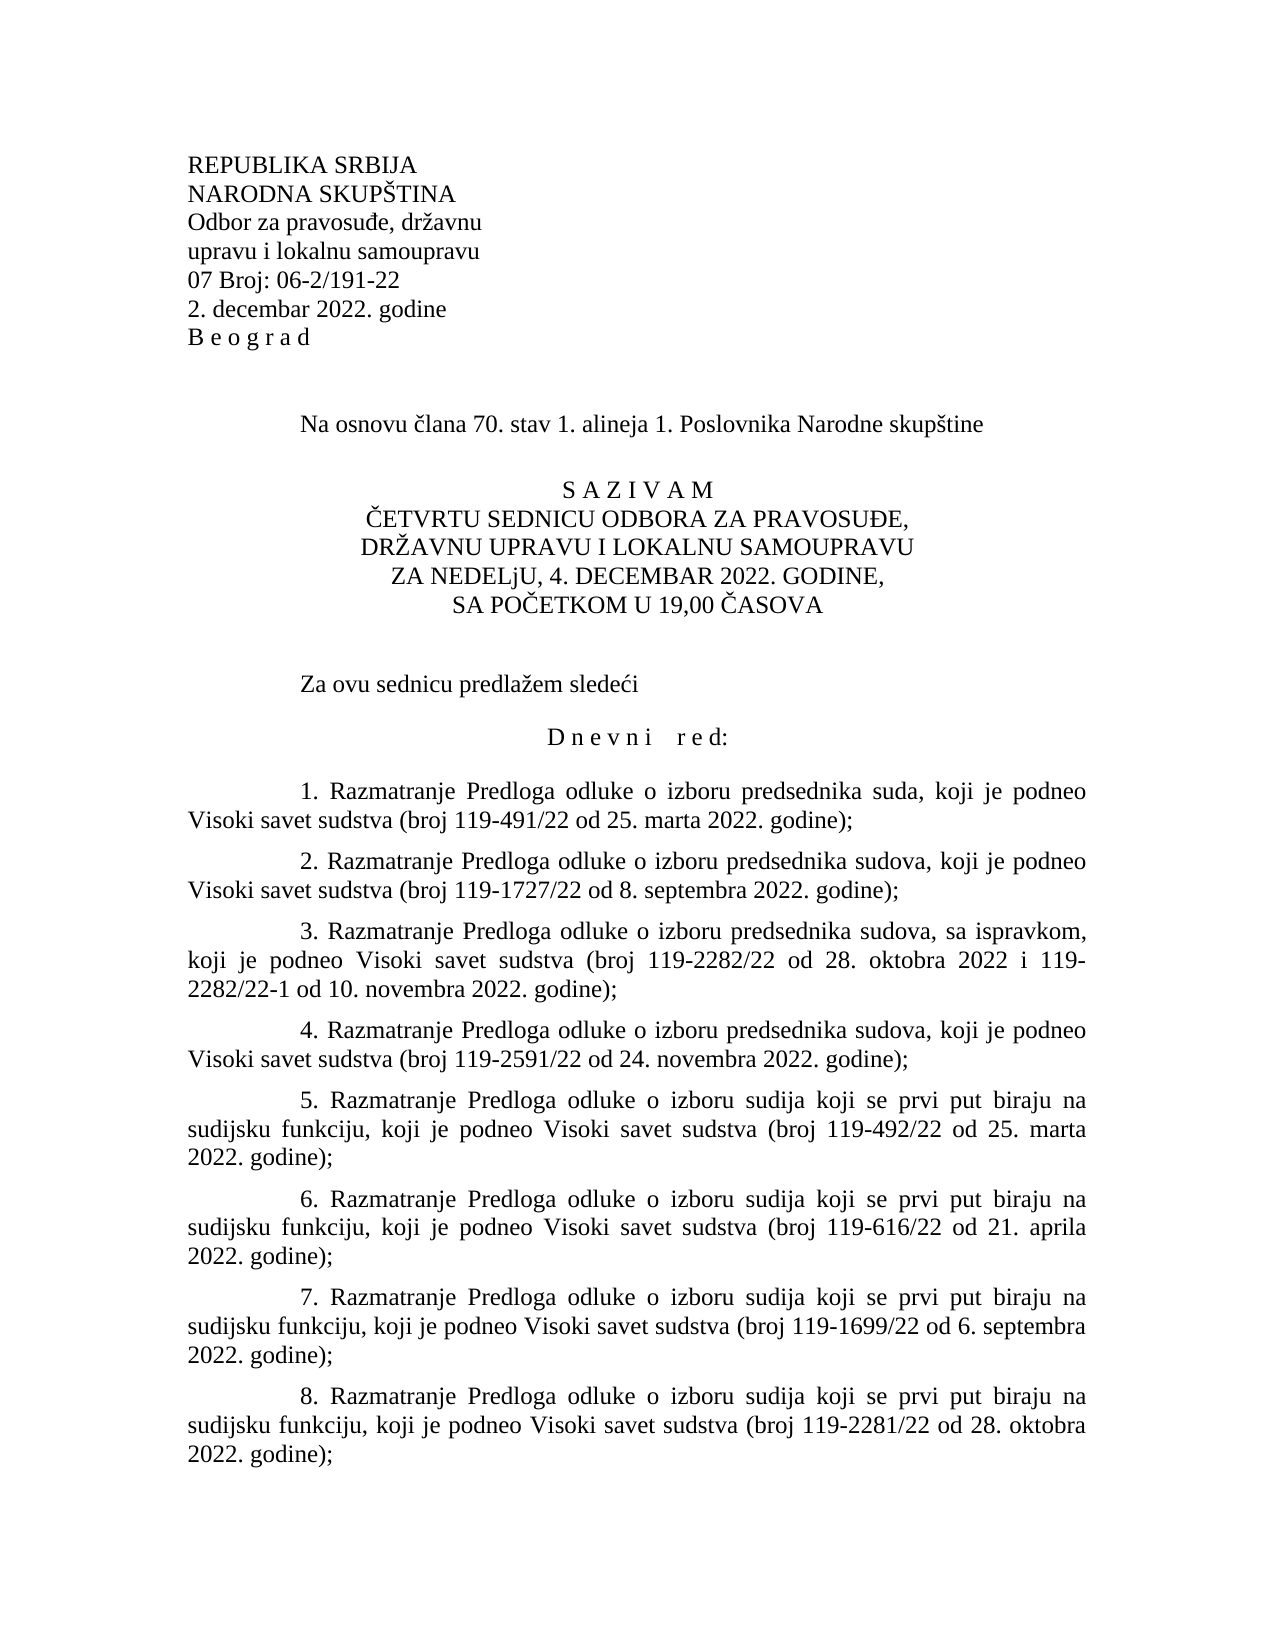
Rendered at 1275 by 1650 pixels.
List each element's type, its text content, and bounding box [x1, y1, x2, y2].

text B e o g r a d [187, 322, 1087, 351]
text Odbor za pravosuđe, državnu [187, 207, 1087, 236]
text S A Z I V A M [187, 475, 1087, 504]
text SA POČETKOM U 19,00 ČASOVA [187, 590, 1087, 619]
text DRŽAVNU UPRAVU I LOKALNU SAMOUPRAVU [187, 532, 1087, 561]
text 6. Razmatranje Predloga odluke o izboru sudija koji se prvi put biraju na sudijsku funkciju, koji je podneo Visoki savet sudstva (broj 119-616/22 od 21. aprila 2022. godine); [187, 1184, 1087, 1270]
text D n e v n i r e d: [187, 722, 1087, 751]
text NARODNA SKUPŠTINA [187, 179, 1087, 207]
text 3. Razmatranje Predloga odluke o izboru predsednika sudova, sa ispravkom, koji je podneo Visoki savet sudstva (broj 119-2282/22 od 28. oktobra 2022 i 119-2282/22-1 od 10. novembra 2022. godine); [187, 916, 1087, 1002]
text 8. Razmatranje Predloga odluke o izboru sudija koji se prvi put biraju na sudijsku funkciju, koji je podneo Visoki savet sudstva (broj 119-2281/22 od 28. oktobra 2022. godine); [187, 1381, 1087, 1467]
text 5. Razmatranje Predloga odluke o izboru sudija koji se prvi put biraju na sudijsku funkciju, koji je podneo Visoki savet sudstva (broj 119-492/22 od 25. marta 2022. godine); [187, 1085, 1087, 1171]
text ČETVRTU SEDNICU ODBORA ZA PRAVOSUĐE, [187, 504, 1087, 532]
text ZA NEDELjU, 4. DECEMBAR 2022. GODINE, [187, 561, 1087, 590]
text 1. Razmatranje Predloga odluke o izboru predsednika suda, koji je podneo Visoki savet sudstva (broj 119-491/22 od 25. marta 2022. godine); [187, 776, 1087, 834]
text upravu i lokalnu samoupravu [187, 236, 1087, 265]
text 7. Razmatranje Predloga odluke o izboru sudija koji se prvi put biraju na sudijsku funkciju, koji je podneo Visoki savet sudstva (broj 119-1699/22 od 6. septembra 2022. godine); [187, 1282, 1087, 1369]
text REPUBLIKA SRBIJA [187, 150, 1087, 179]
text 2. decembar 2022. godine [187, 294, 1087, 322]
text 2. Razmatranje Predloga odluke o izboru predsednika sudova, koji je podneo Visoki savet sudstva (broj 119-1727/22 od 8. septembra 2022. godine); [187, 846, 1087, 904]
text 4. Razmatranje Predloga odluke o izboru predsednika sudova, koji je podneo Visoki savet sudstva (broj 119-2591/22 od 24. novembra 2022. godine); [187, 1015, 1087, 1072]
text Na osnovu člana 70. stav 1. alineja 1. Poslovnika Narodne skupštine [187, 409, 1087, 437]
text Za ovu sednicu predlažem sledeći [187, 669, 1087, 697]
text 07 Broj: 06-2/191-22 [187, 265, 1087, 294]
